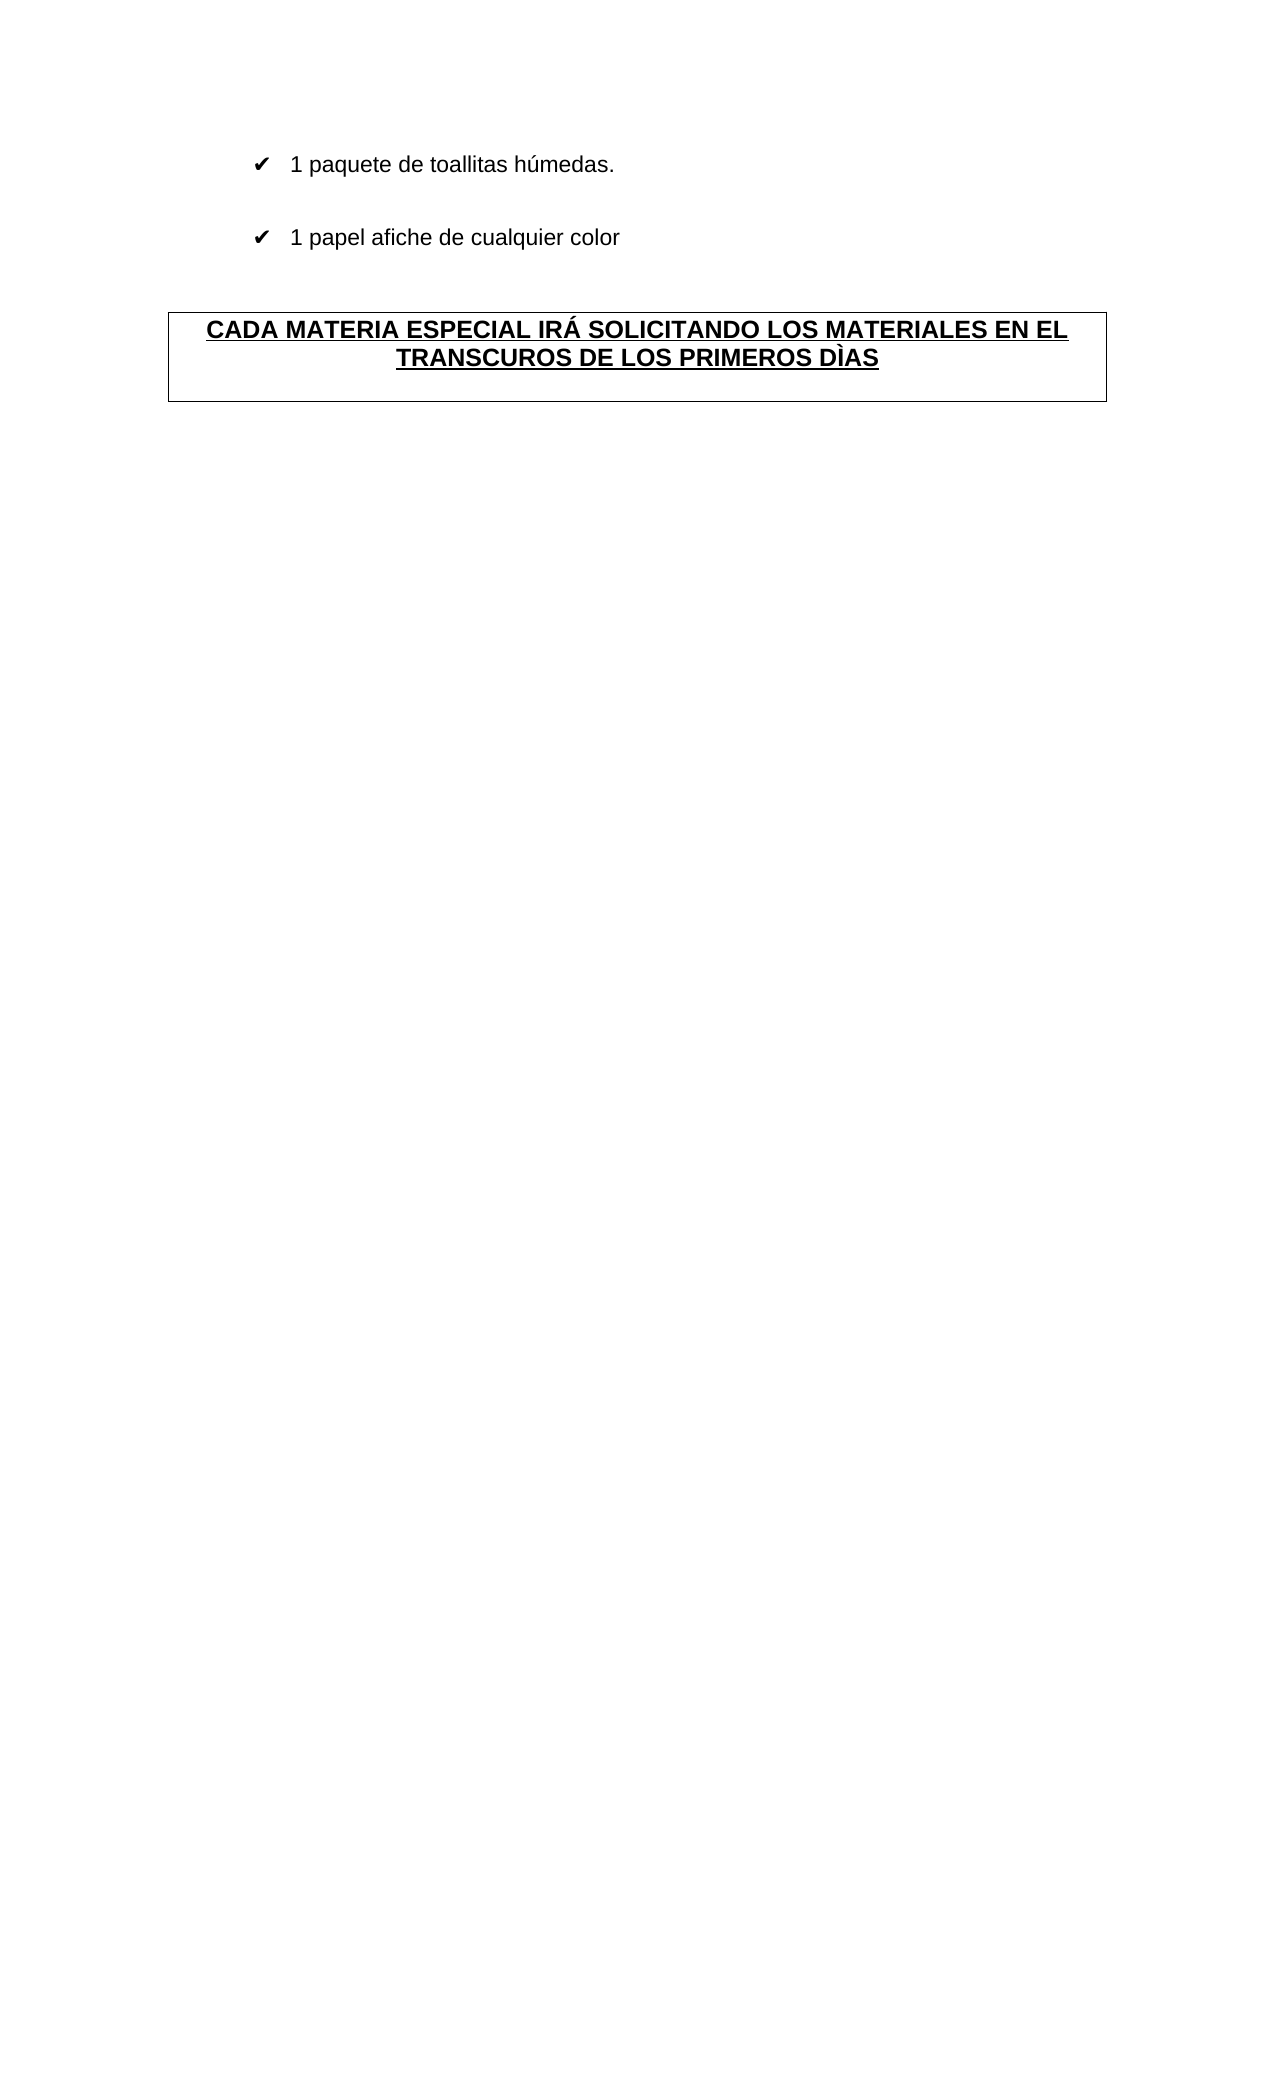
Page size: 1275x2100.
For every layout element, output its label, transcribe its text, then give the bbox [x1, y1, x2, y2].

text CADA MATERIA ESPECIAL IRÁ SOLICITANDO LOS MATERIALES EN EL TRANSCUROS DE LOS PRIMEROS DÌAS [169, 313, 1106, 372]
list 1 paquete de toallitas húmedas. [252, 138, 1098, 186]
list 1 papel afiche de cualquier color [252, 212, 1098, 259]
